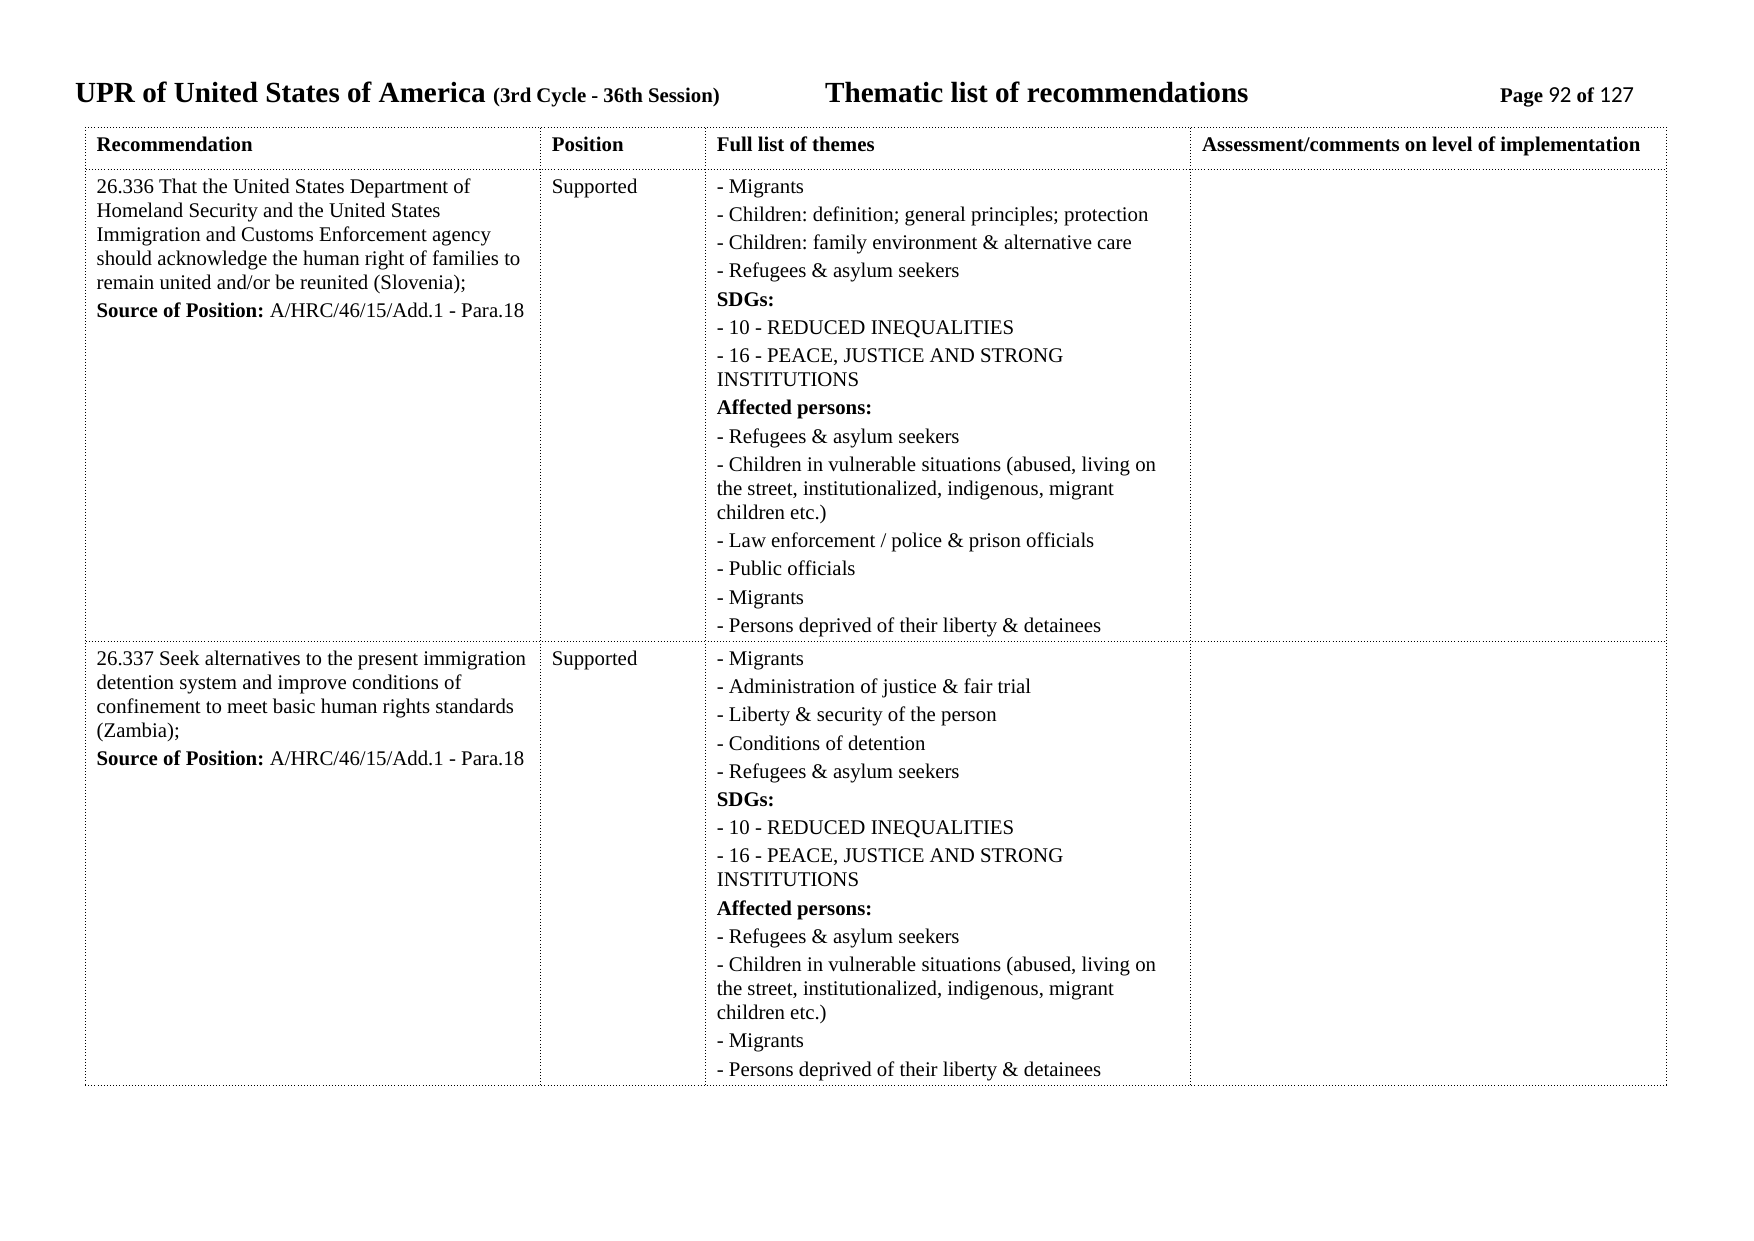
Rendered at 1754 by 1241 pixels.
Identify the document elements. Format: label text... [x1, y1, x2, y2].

table_cell Supported [540, 641, 705, 1085]
table_header Position [540, 127, 705, 169]
table_cell [1191, 169, 1667, 641]
table_header Assessment/comments on level of implementation [1191, 127, 1667, 169]
table_cell [1191, 641, 1667, 1085]
table_cell 26.337 Seek alternatives to the present immigration detention system and improve conditions of confinement to meet basic human rights standards (Zambia); Source of Position: A/HRC/46/15/Add.1 - Para.18 [85, 641, 540, 1085]
table_cell Supported [540, 169, 705, 641]
table_header Recommendation [85, 127, 540, 169]
table_cell 26.336 That the United States Department of Homeland Security and the United States Immigration and Customs Enforcement agency should acknowledge the human right of families to remain united and/or be reunited (Slovenia); Source of Position: A/HRC/46/15/Add.1 - Para.18 [85, 169, 540, 641]
table_header Full list of themes [705, 127, 1191, 169]
table_cell - Migrants - Administration of justice & fair trial - Liberty & security of the person - Conditions of detention - Refugees & asylum seekers SDGs: - 10 - REDUCED INEQUALITIES - 16 - PEACE, JUSTICE AND STRONG INSTITUTIONS Affected persons: - Refugees & asylum seekers - Children in vulnerable situations (abused, living on the street, institutionalized, indigenous, migrant children etc.) - Migrants - Persons deprived of their liberty & detainees [705, 641, 1191, 1085]
table_cell - Migrants - Children: definition; general principles; protection - Children: family environment & alternative care - Refugees & asylum seekers SDGs: - 10 - REDUCED INEQUALITIES - 16 - PEACE, JUSTICE AND STRONG INSTITUTIONS Affected persons: - Refugees & asylum seekers - Children in vulnerable situations (abused, living on the street, institutionalized, indigenous, migrant children etc.) - Law enforcement / police & prison officials - Public officials - Migrants - Persons deprived of their liberty & detainees [705, 169, 1191, 641]
